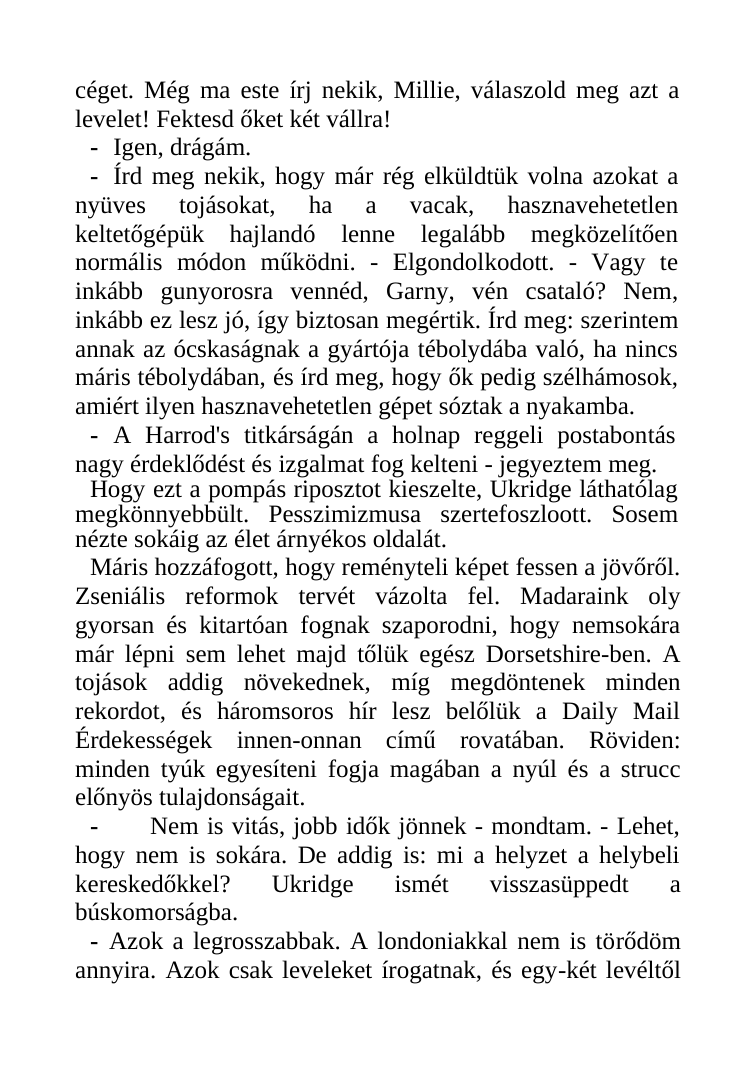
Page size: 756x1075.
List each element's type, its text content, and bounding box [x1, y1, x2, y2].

text Hogy ezt a pompás riposztot kieszelte, Ukridge láthatólag megkönnyebbült. Pesszimizmusa szertefoszloott. Sosem nézte sokáig az élet árnyékos oldalát. [75, 477, 678, 552]
list Nem is vitás, jobb idők jönnek - mondtam. - Lehet, hogy nem is sokára. De addig is: mi a helyzet a helybeli kereskedőkkel? Ukridge ismét visszasüppedt a búskomorságba. [75, 811, 681, 926]
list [75, 75, 679, 132]
list Írd meg nekik, hogy már rég elküldtük volna azokat a nyüves tojásokat, ha a vacak, hasznavehetetlen keltetőgépük hajlandó lenne legalább megközelítően normális módon működni. - Elgondolkodott. - Vagy te inkább gunyorosra vennéd, Garny, vén csataló? Nem, inkább ez lesz jó, így biztosan megértik. Írd meg: szerintem annak az ócskaságnak a gyártója tébolydába való, ha nincs máris tébolydában, és írd meg, hogy ők pedig szélhámosok, amiért ilyen hasznavehetetlen gépet sóztak a nyakamba. [75, 161, 678, 420]
list Igen, drágám. [75, 132, 681, 161]
list A Harrod's titkárságán a holnap reggeli postabontás nagy érdeklődést és izgalmat fog kelteni - jegyeztem meg. [75, 420, 675, 477]
text Máris hozzáfogott, hogy reményteli képet fessen a jövőről. Zseniális reformok tervét vázolta fel. Madaraink oly gyorsan és kitartóan fognak szaporodni, hogy nemsokára már lépni sem lehet majd tőlük egész Dorsetshire-ben. A tojások addig növekednek, míg megdöntenek minden rekordot, és háromsoros hír lesz belőlük a Daily Mail Érdekességek innen-onnan című rovatában. Röviden: minden tyúk egyesíteni fogja magában a nyúl és a strucc előnyös tulajdonságait. [75, 552, 681, 811]
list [75, 926, 681, 984]
